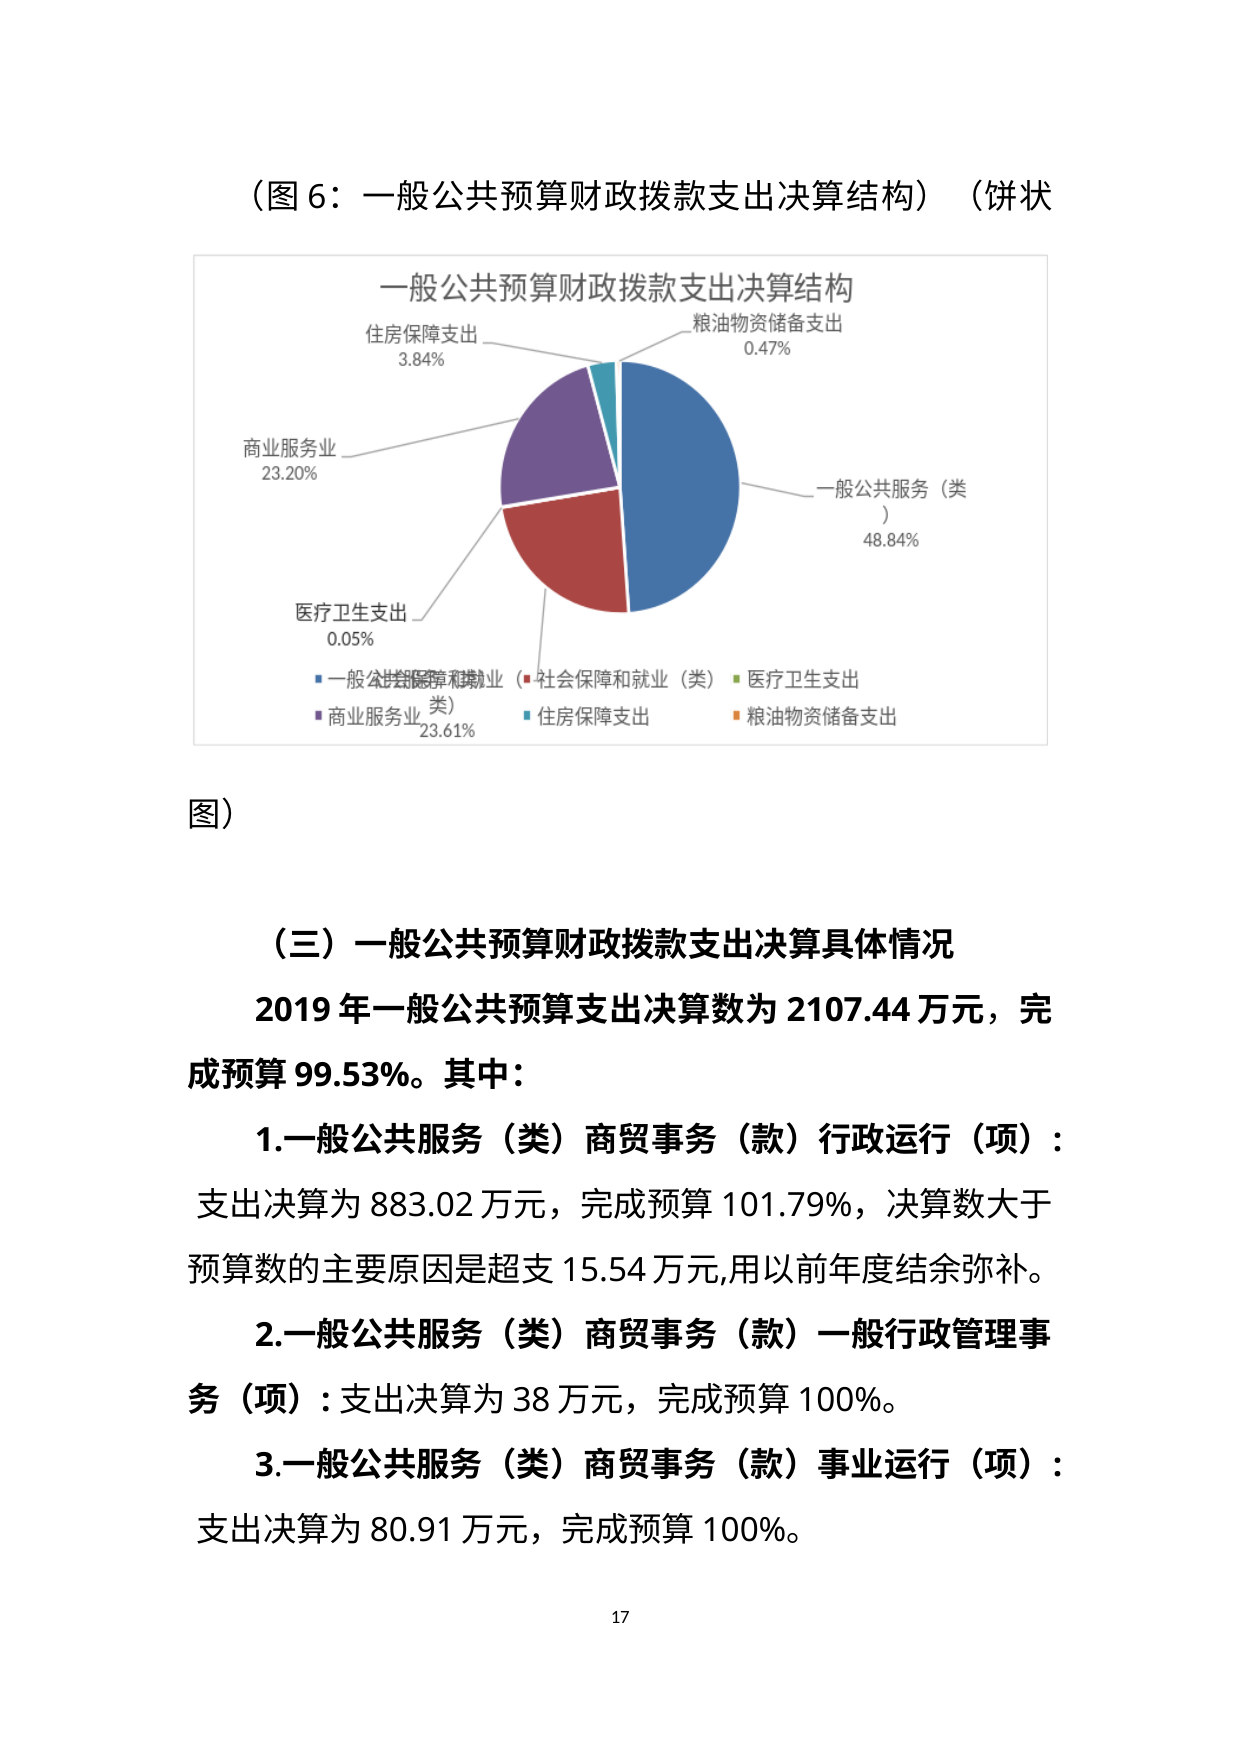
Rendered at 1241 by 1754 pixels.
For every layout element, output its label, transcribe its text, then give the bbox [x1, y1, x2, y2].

text 1.一般公共服务（类）商贸事务（款）行政运行（项）: 支出决算为883.02万元，完成预算101.79%，决算数大于预算数的主要原因是超支15.54万元,用以前年度结余弥补。 [187, 1104, 1053, 1299]
text 2.一般公共服务（类）商贸事务（款）一般行政管理事务（项）: 支出决算为38万元，完成预算100%。 [187, 1299, 1053, 1429]
text 2019年一般公共预算支出决算数为2107.44万元，完成预算99.53%。其中： [187, 974, 1053, 1104]
text 3.一般公共服务（类）商贸事务（款）事业运行（项）: 支出决算为80.91万元，完成预算100%。 [187, 1429, 1053, 1559]
text （三）一般公共预算财政拨款支出决算具体情况 [187, 909, 1053, 974]
text （图6：一般公共预算财政拨款支出决算结构）（饼状图） [187, 162, 1053, 844]
